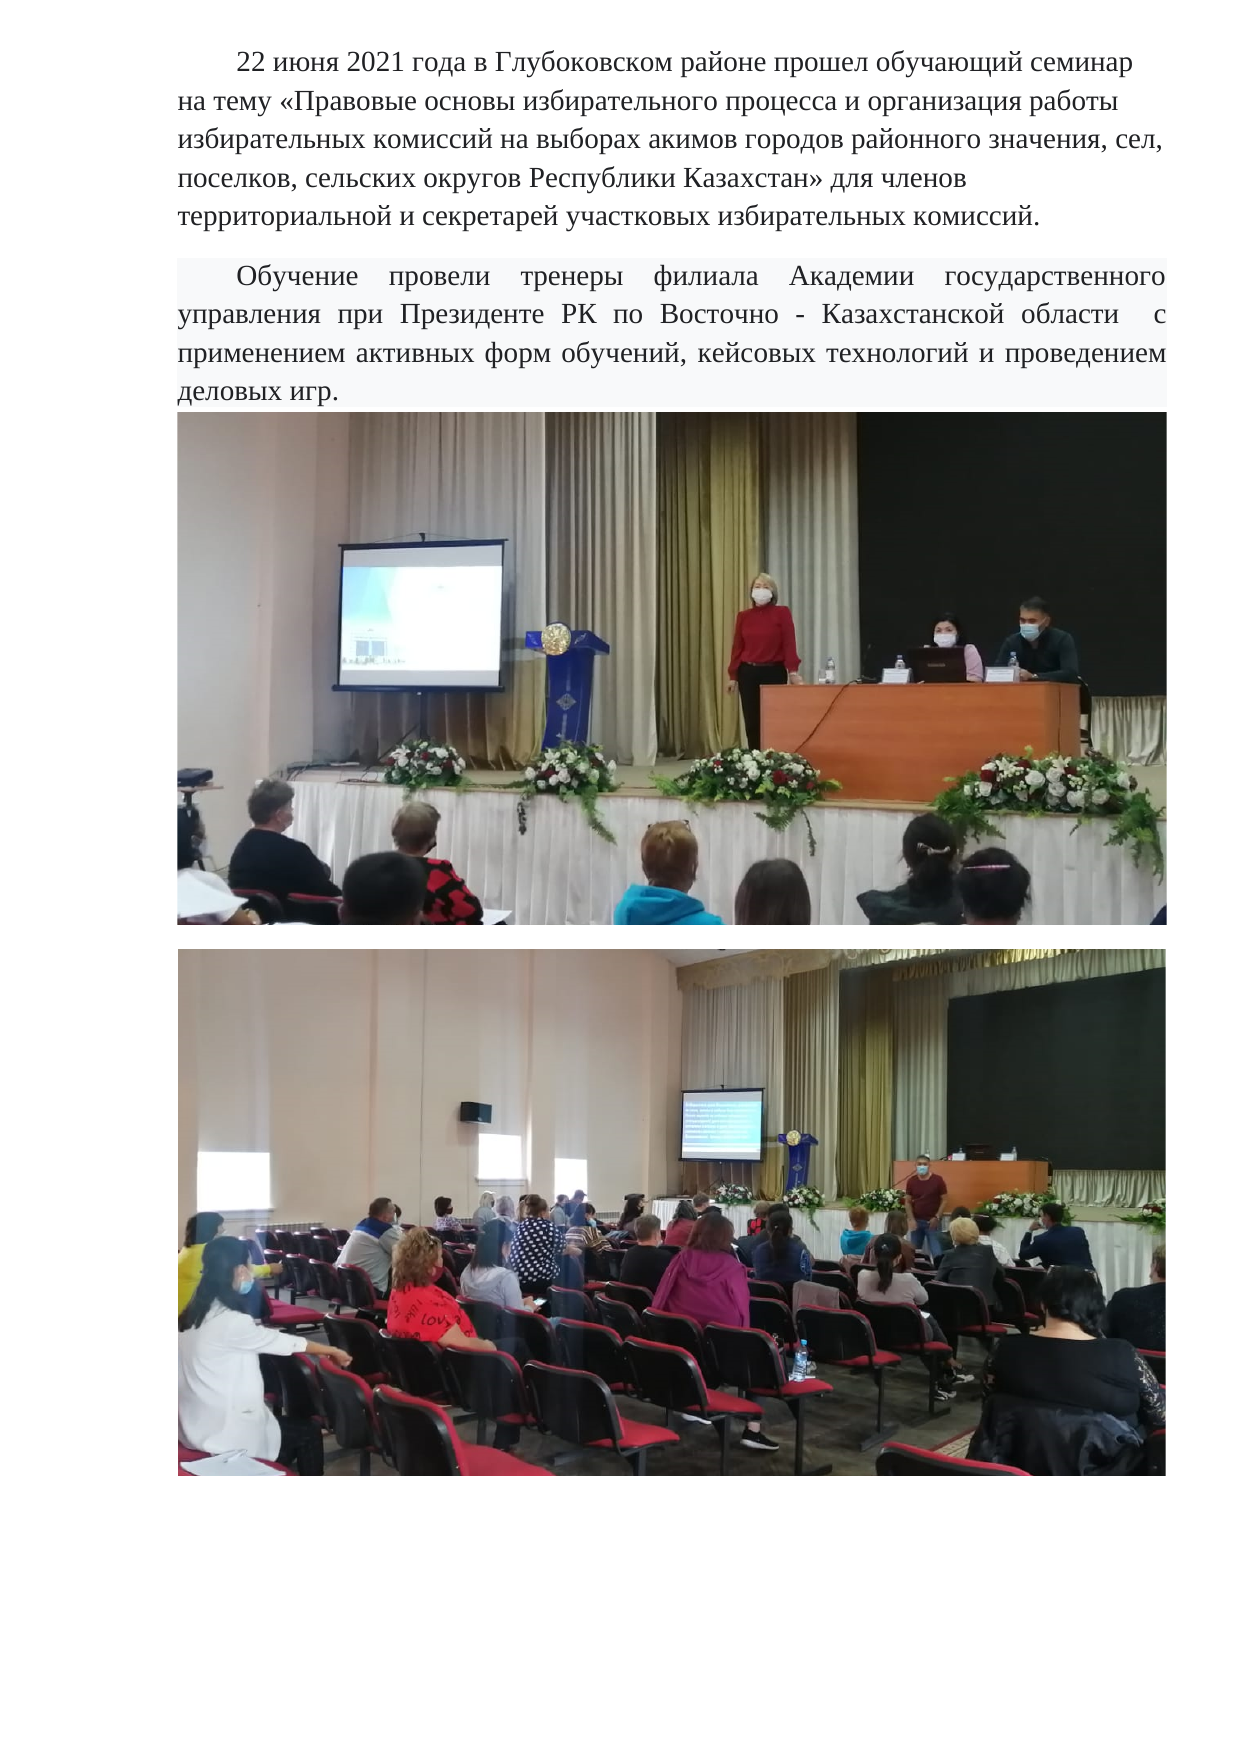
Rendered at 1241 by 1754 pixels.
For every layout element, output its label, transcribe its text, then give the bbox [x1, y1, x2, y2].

picture [177, 412, 1167, 925]
text Обучение провели тренеры филиала Академии государственного управления при Президенте РК по Восточно - Казахстанской области с применением активных форм обучений, кейсовых технологий и проведением деловых игр. [177, 258, 1167, 407]
text 22 июня 2021 года в Глубоковском районе прошел обучающий семинар на тему «Правовые основы избирательного процесса и организация работы избирательных комиссий на выборах акимов городов районного значения, сел, поселков, сельских округов Республики Казахстан» для членов территориальной и секретарей участковых избирательных комиссий. [177, 44, 1167, 232]
picture [178, 949, 1166, 1476]
